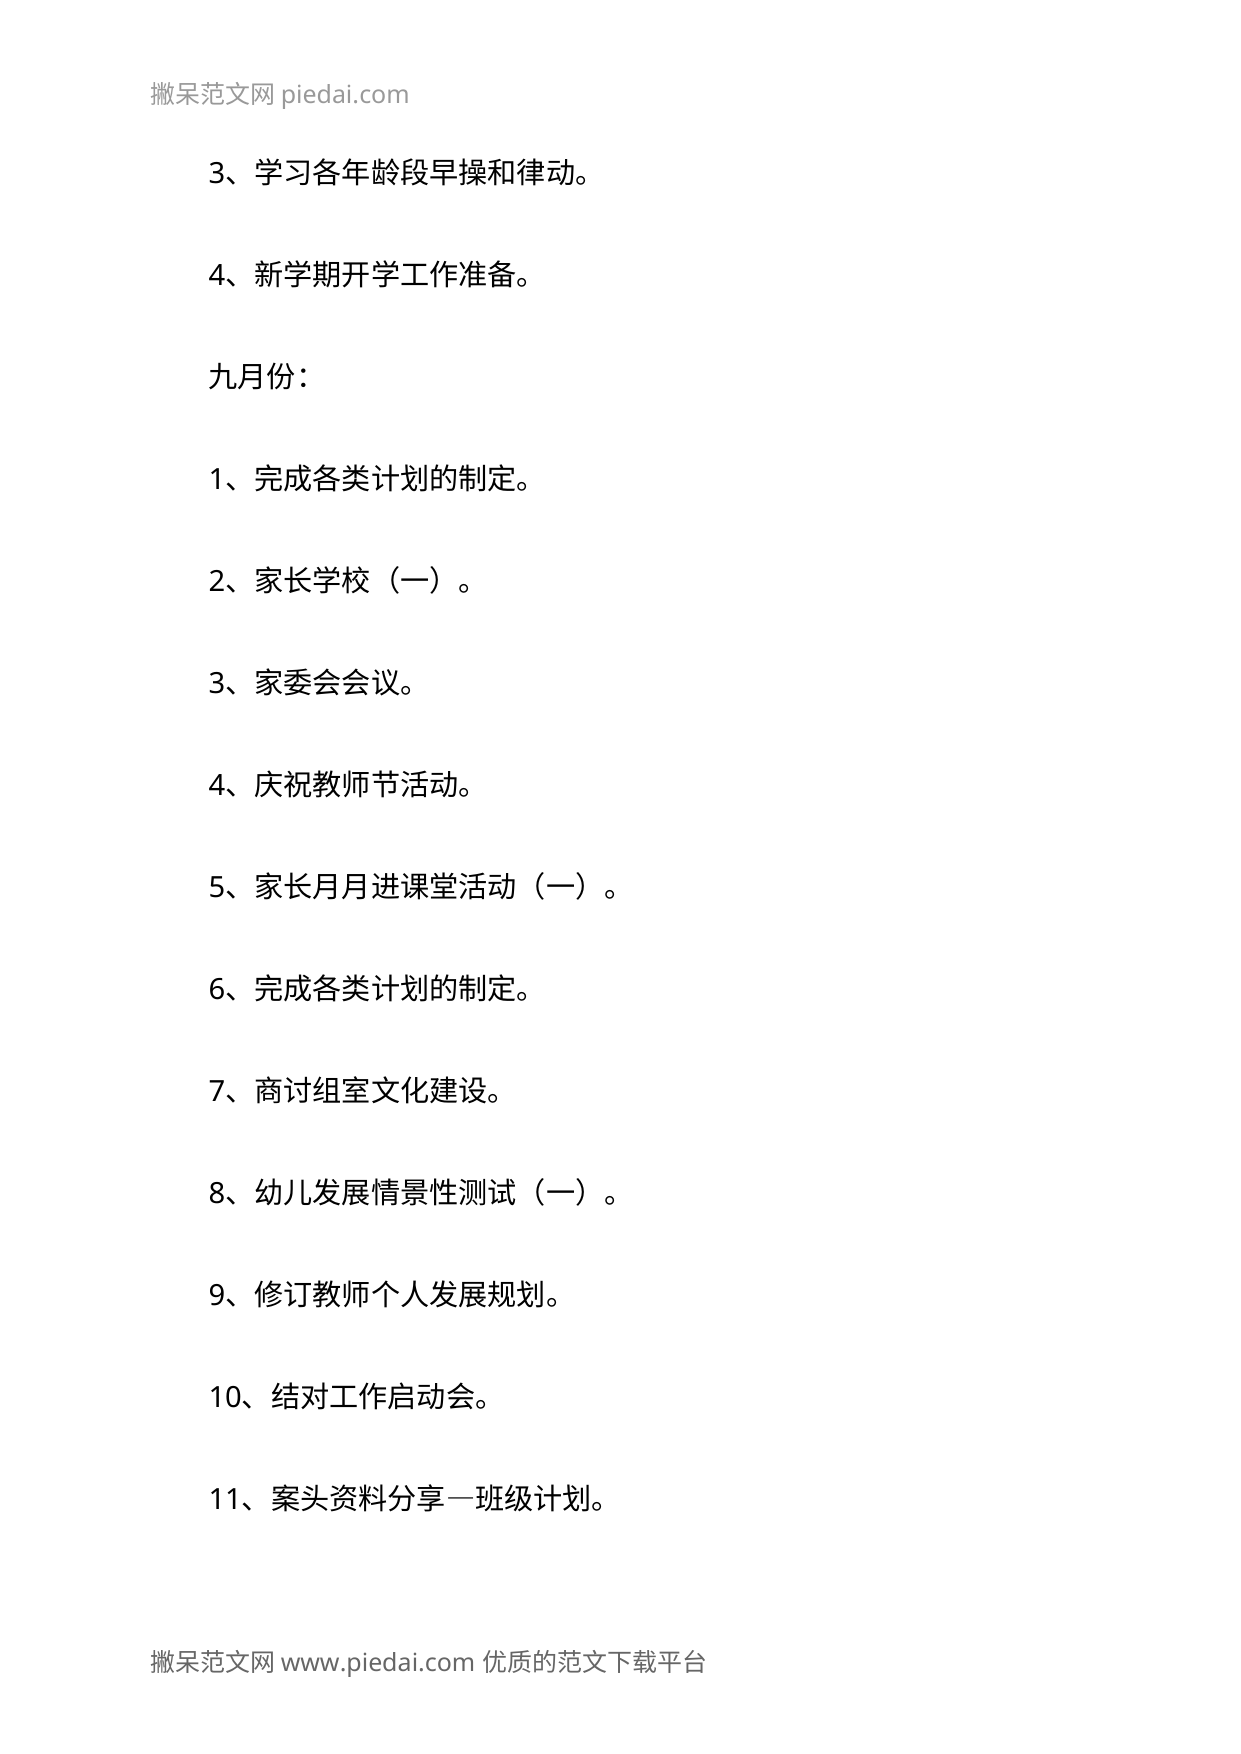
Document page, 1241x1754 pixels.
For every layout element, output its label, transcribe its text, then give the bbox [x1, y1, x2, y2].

text 7、商讨组室文化建设。 [150, 1068, 1090, 1110]
text 10、结对工作启动会。 [150, 1373, 1090, 1416]
text 8、幼儿发展情景性测试（一）。 [150, 1169, 1090, 1212]
text 9、修订教师个人发展规划。 [150, 1272, 1090, 1314]
text 3、学习各年龄段早操和律动。 [150, 150, 1090, 192]
text 1、完成各类计划的制定。 [150, 456, 1090, 498]
text 11、案头资料分享—班级计划。 [150, 1476, 1090, 1518]
text 3、家委会会议。 [150, 660, 1090, 702]
text 6、完成各类计划的制定。 [150, 966, 1090, 1008]
text 5、家长月月进课堂活动（一）。 [150, 864, 1090, 906]
text 2、家长学校（一）。 [150, 558, 1090, 600]
text 九月份： [150, 354, 1090, 396]
text 4、新学期开学工作准备。 [150, 252, 1090, 294]
text 4、庆祝教师节活动。 [150, 762, 1090, 804]
